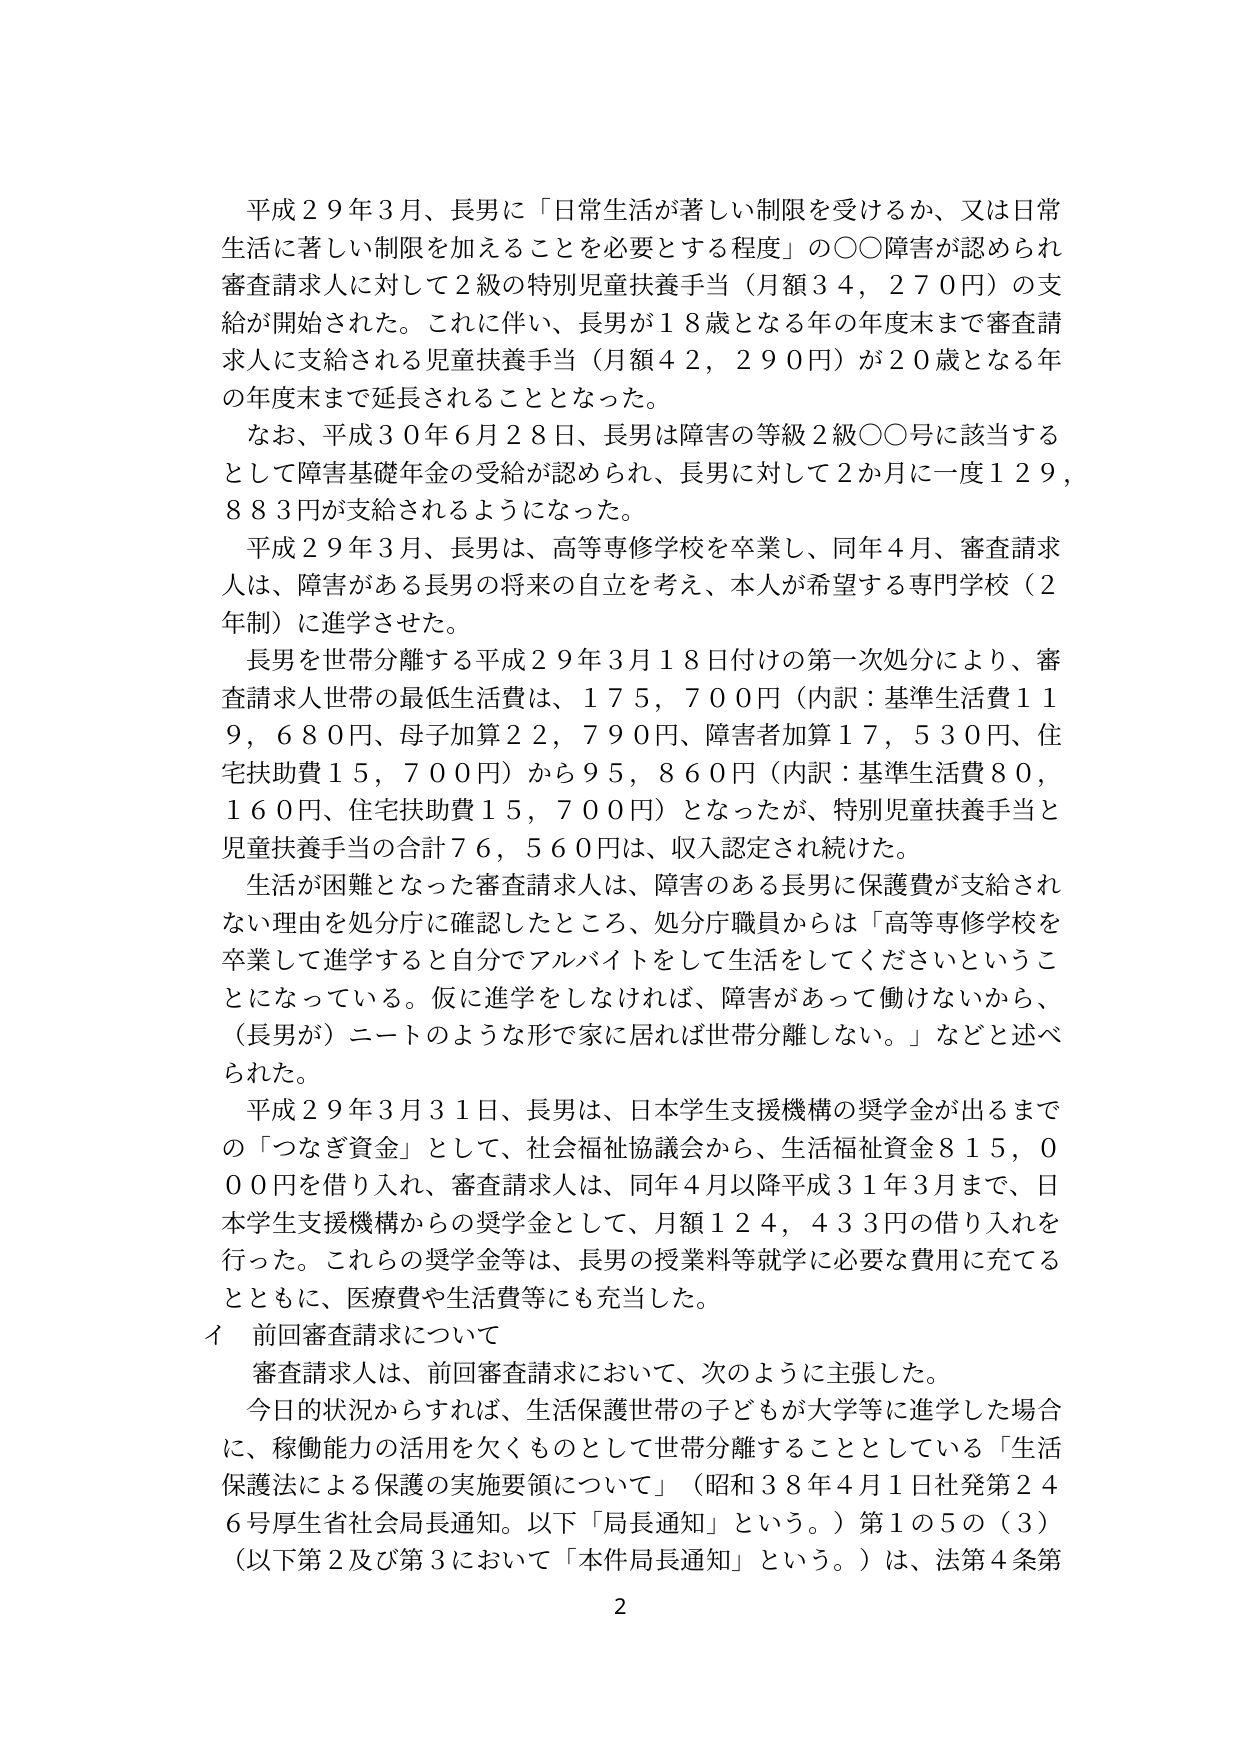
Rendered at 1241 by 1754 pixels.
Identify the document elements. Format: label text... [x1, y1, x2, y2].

text 平成２９年３月３１日、長男は、日本学生支援機構の奨学金が出るまでの「つなぎ資金」として、社会福祉協議会から、生活福祉資金８１５，０００円を借り入れ、審査請求人は、同年４月以降平成３１年３月まで、日本学生支援機構からの奨学金として、月額１２４，４３３円の借り入れを行った。これらの奨学金等は、長男の授業料等就学に必要な費用に充てるとともに、医療費や生活費等にも充当した。 [221, 1090, 1063, 1315]
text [221, 1390, 1063, 1578]
text 生活が困難となった審査請求人は、障害のある長男に保護費が支給されない理由を処分庁に確認したところ、処分庁職員からは「高等専修学校を卒業して進学すると自分でアルバイトをして生活をしてくださいということになっている。仮に進学をしなければ、障害があって働けないから、（長男が）ニートのような形で家に居れば世帯分離しない。」などと述べられた。 [221, 865, 1063, 1090]
text 平成２９年３月、長男に「日常生活が著しい制限を受けるか、又は日常生活に著しい制限を加えることを必要とする程度」の○○障害が認められ、審査請求人に対して２級の特別児童扶養手当（月額３４，２７０円）の支給が開始された。これに伴い、長男が１８歳となる年の年度末まで審査請求人に支給される児童扶養手当（月額４２，２９０円）が２０歳となる年の年度末まで延長されることとなった。 [221, 190, 1063, 415]
text なお、平成３０年６月２８日、長男は障害の等級２級○○号に該当するとして障害基礎年金の受給が認められ、長男に対して２か月に一度１２９，８８３円が支給されるようになった。 [221, 415, 1063, 528]
text 審査請求人は、前回審査請求において、次のように主張した。 [177, 1353, 1063, 1390]
text 平成２９年３月、長男は、高等専修学校を卒業し、同年４月、審査請求人は、障害がある長男の将来の自立を考え、本人が希望する専門学校（２年制）に進学させた。 [221, 528, 1063, 640]
text 長男を世帯分離する平成２９年３月１８日付けの第一次処分により、審査請求人世帯の最低生活費は、１７５，７００円（内訳：基準生活費１１９，６８０円、母子加算２２，７９０円、障害者加算１７，５３０円、住宅扶助費１５，７００円）から９５，８６０円（内訳：基準生活費８０，１６０円、住宅扶助費１５，７００円）となったが、特別児童扶養手当と児童扶養手当の合計７６，５６０円は、収入認定され続けた。 [221, 640, 1063, 865]
text イ 前回審査請求について [177, 1315, 1063, 1353]
